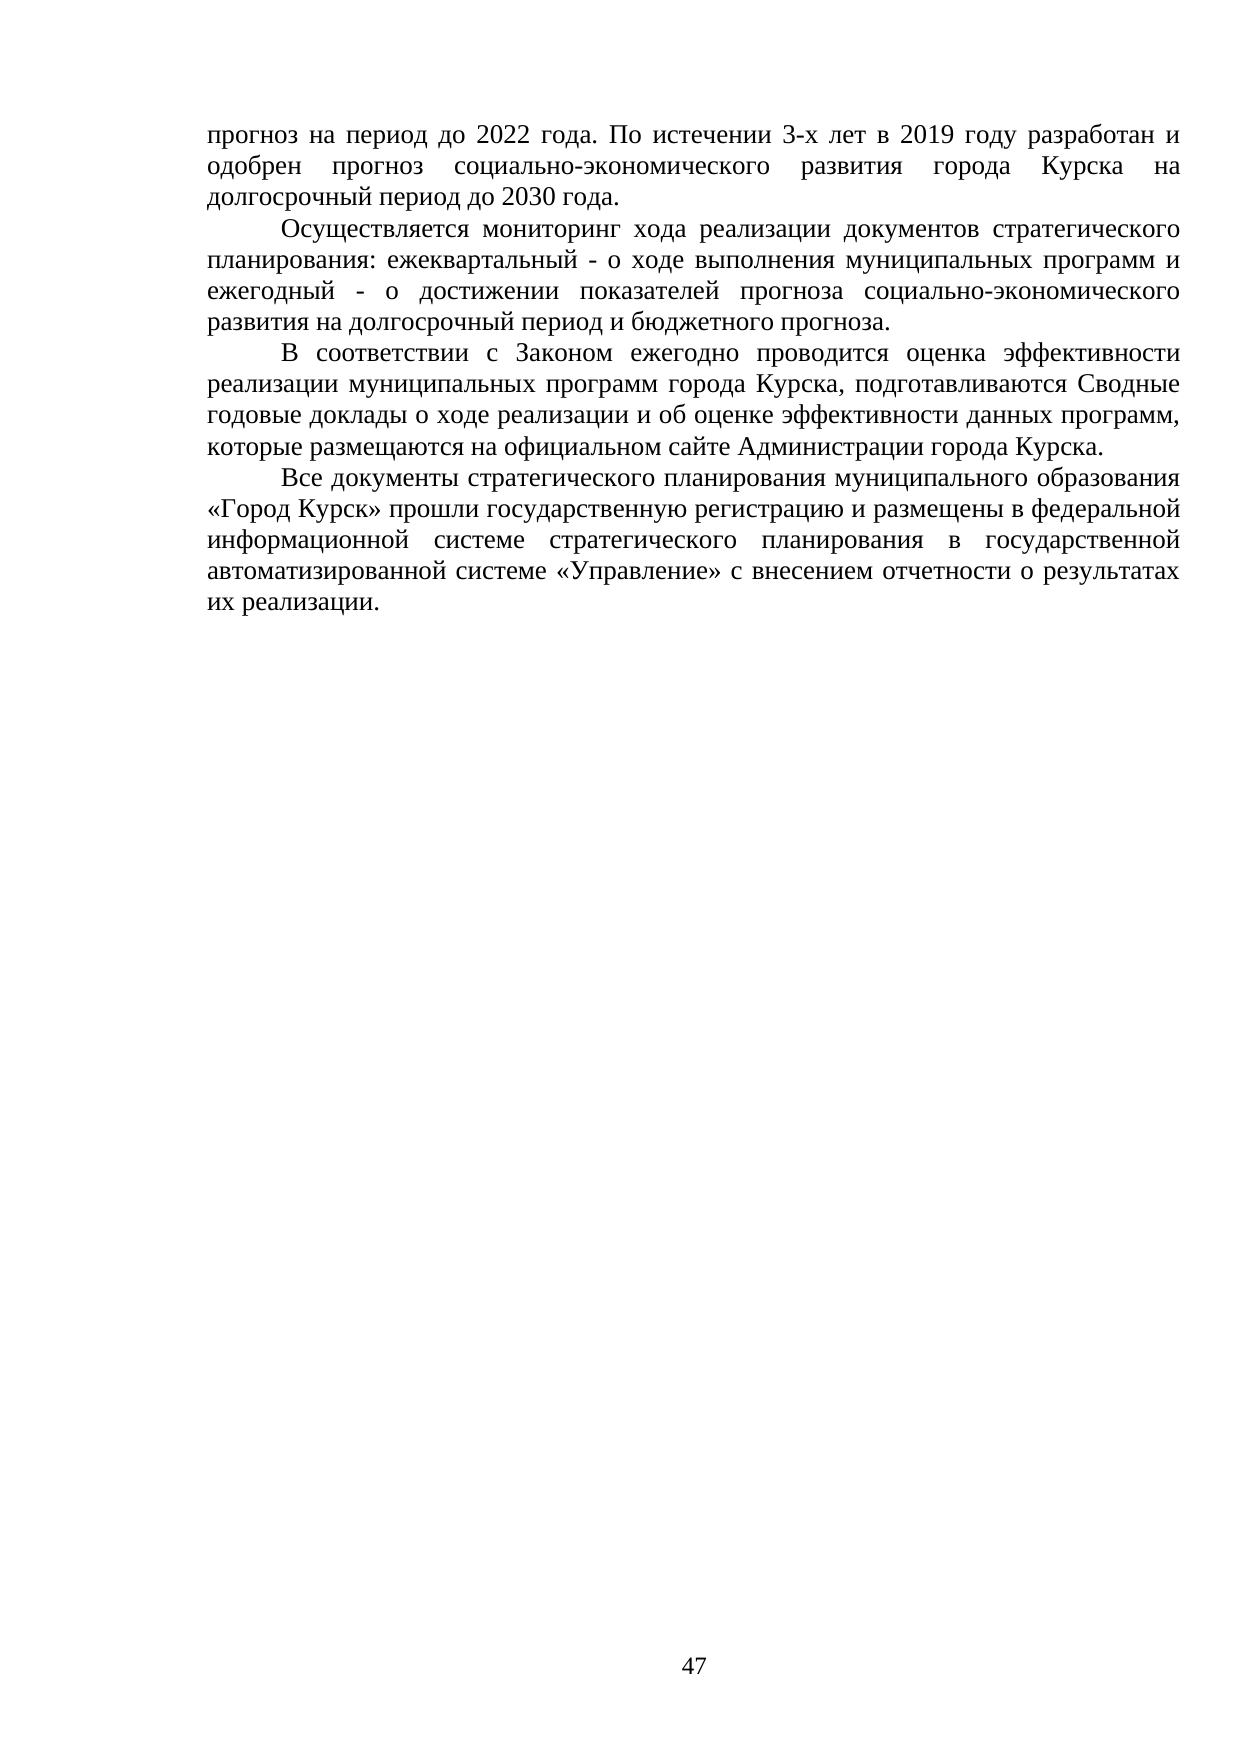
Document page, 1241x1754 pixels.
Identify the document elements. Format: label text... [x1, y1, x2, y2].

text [207, 118, 1181, 212]
text В соответствии с Законом ежегодно проводится оценка эффективности реализации муниципальных программ города Курска, подготавливаются Сводные годовые доклады о ходе реализации и об оценке эффективности данных программ, которые размещаются на официальном сайте Администрации города Курска. [207, 336, 1181, 461]
text Осуществляется мониторинг хода реализации документов стратегического планирования: ежеквартальный - о ходе выполнения муниципальных программ и ежегодный - о достижении показателей прогноза социально-экономического развития на долгосрочный период и бюджетного прогноза. [207, 212, 1181, 336]
text Все документы стратегического планирования муниципального образования «Город Курск» прошли государственную регистрацию и размещены в федеральной информационной системе стратегического планирования в государственной автоматизированной системе «Управление» с внесением отчетности о результатах их реализации. [207, 461, 1181, 617]
